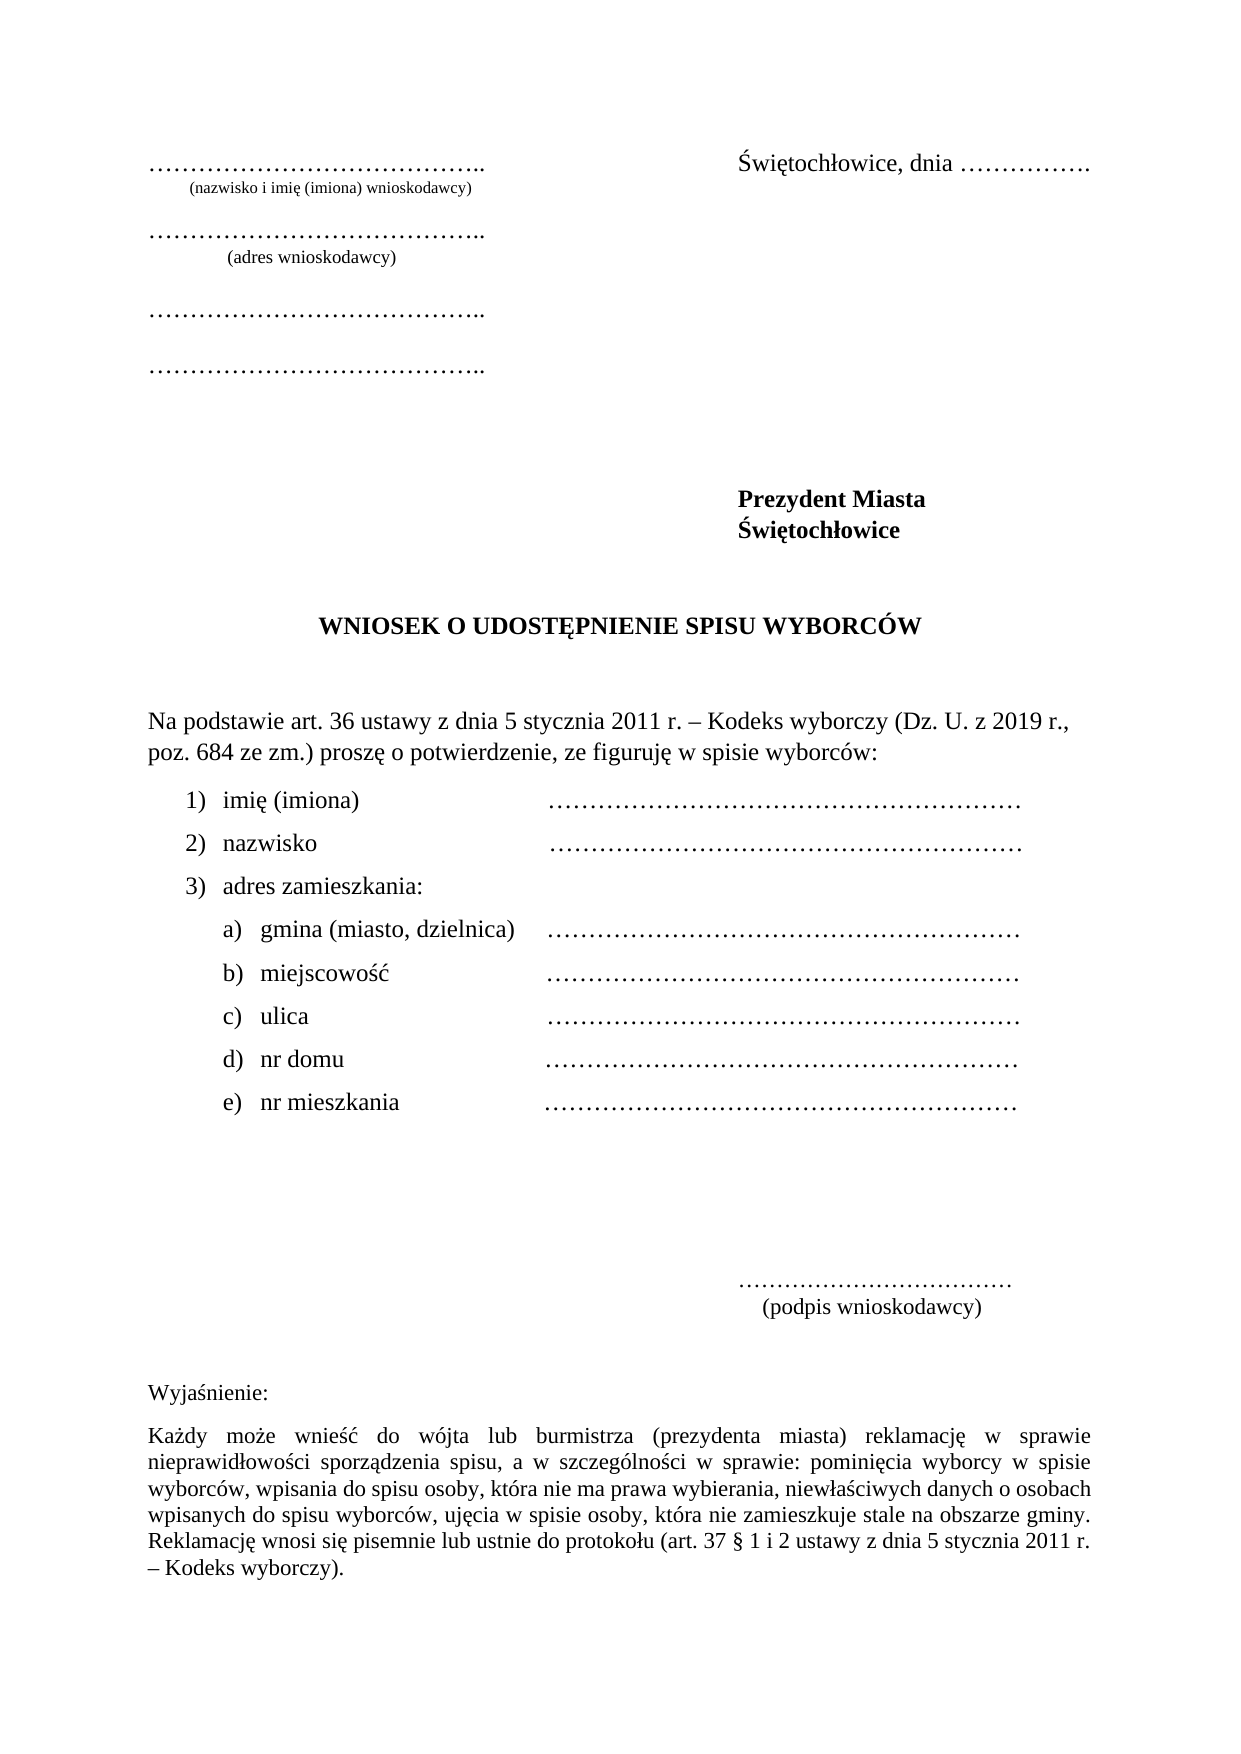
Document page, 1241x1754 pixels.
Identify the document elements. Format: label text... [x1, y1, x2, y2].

list ulica ………………………………………………… [223, 1001, 1093, 1029]
list nr mieszkania ………………………………………………… [223, 1087, 1093, 1116]
list miejscowość ………………………………………………… [223, 958, 1093, 986]
text Na podstawie art. 36 ustawy z dnia 5 stycznia 2011 r. – Kodeks wyborczy (Dz. U. z 2019 r., poz. 684 ze zm.) proszę o potwierdzenie, ze figuruję w spisie wyborców: [148, 706, 1093, 766]
text ………………………………….. (adres wnioskodawcy) [148, 215, 1093, 267]
text Prezydent Miasta Świętochłowice [148, 484, 1093, 544]
text ………………………………….. [148, 294, 1093, 322]
text ………………………………….. [148, 350, 1093, 409]
list adres zamieszkania: [185, 871, 1093, 900]
text ……………………………… (podpis wnioskodawcy) [516, 1266, 1093, 1319]
text Każdy może wnieść do wójta lub burmistrza (prezydenta miasta) reklamację w sprawie nieprawidłowości sporządzenia spisu, a w szczególności w sprawie: pominięcia wyborcy w spisie wyborców, wpisania do spisu osoby, która nie ma prawa wybierania, niewłaściwych danych o osobach wpisanych do spisu wyborców, ujęcia w spisie osoby, która nie zamieszkuje stale na obszarze gminy. Reklamację wnosi się pisemnie lub ustnie do protokołu (art. 37 § 1 i 2 ustawy z dnia 5 stycznia 2011 r. – Kodeks wyborczy). [148, 1422, 1093, 1580]
list imię (imiona) ………………………………………………… [185, 785, 1093, 814]
text WNIOSEK O UDOSTĘPNIENIE SPISU WYBORCÓW [148, 611, 1093, 640]
list nazwisko ………………………………………………… [185, 828, 1093, 857]
text ………………………………….. Świętochłowice, dnia ……………. (nazwisko i imię (imiona) wnioskodawcy) [148, 148, 1093, 197]
list nr domu ………………………………………………… [223, 1044, 1093, 1073]
text Wyjaśnienie: [148, 1379, 1093, 1405]
list gmina (miasto, dzielnica) ………………………………………………… [223, 914, 1093, 943]
